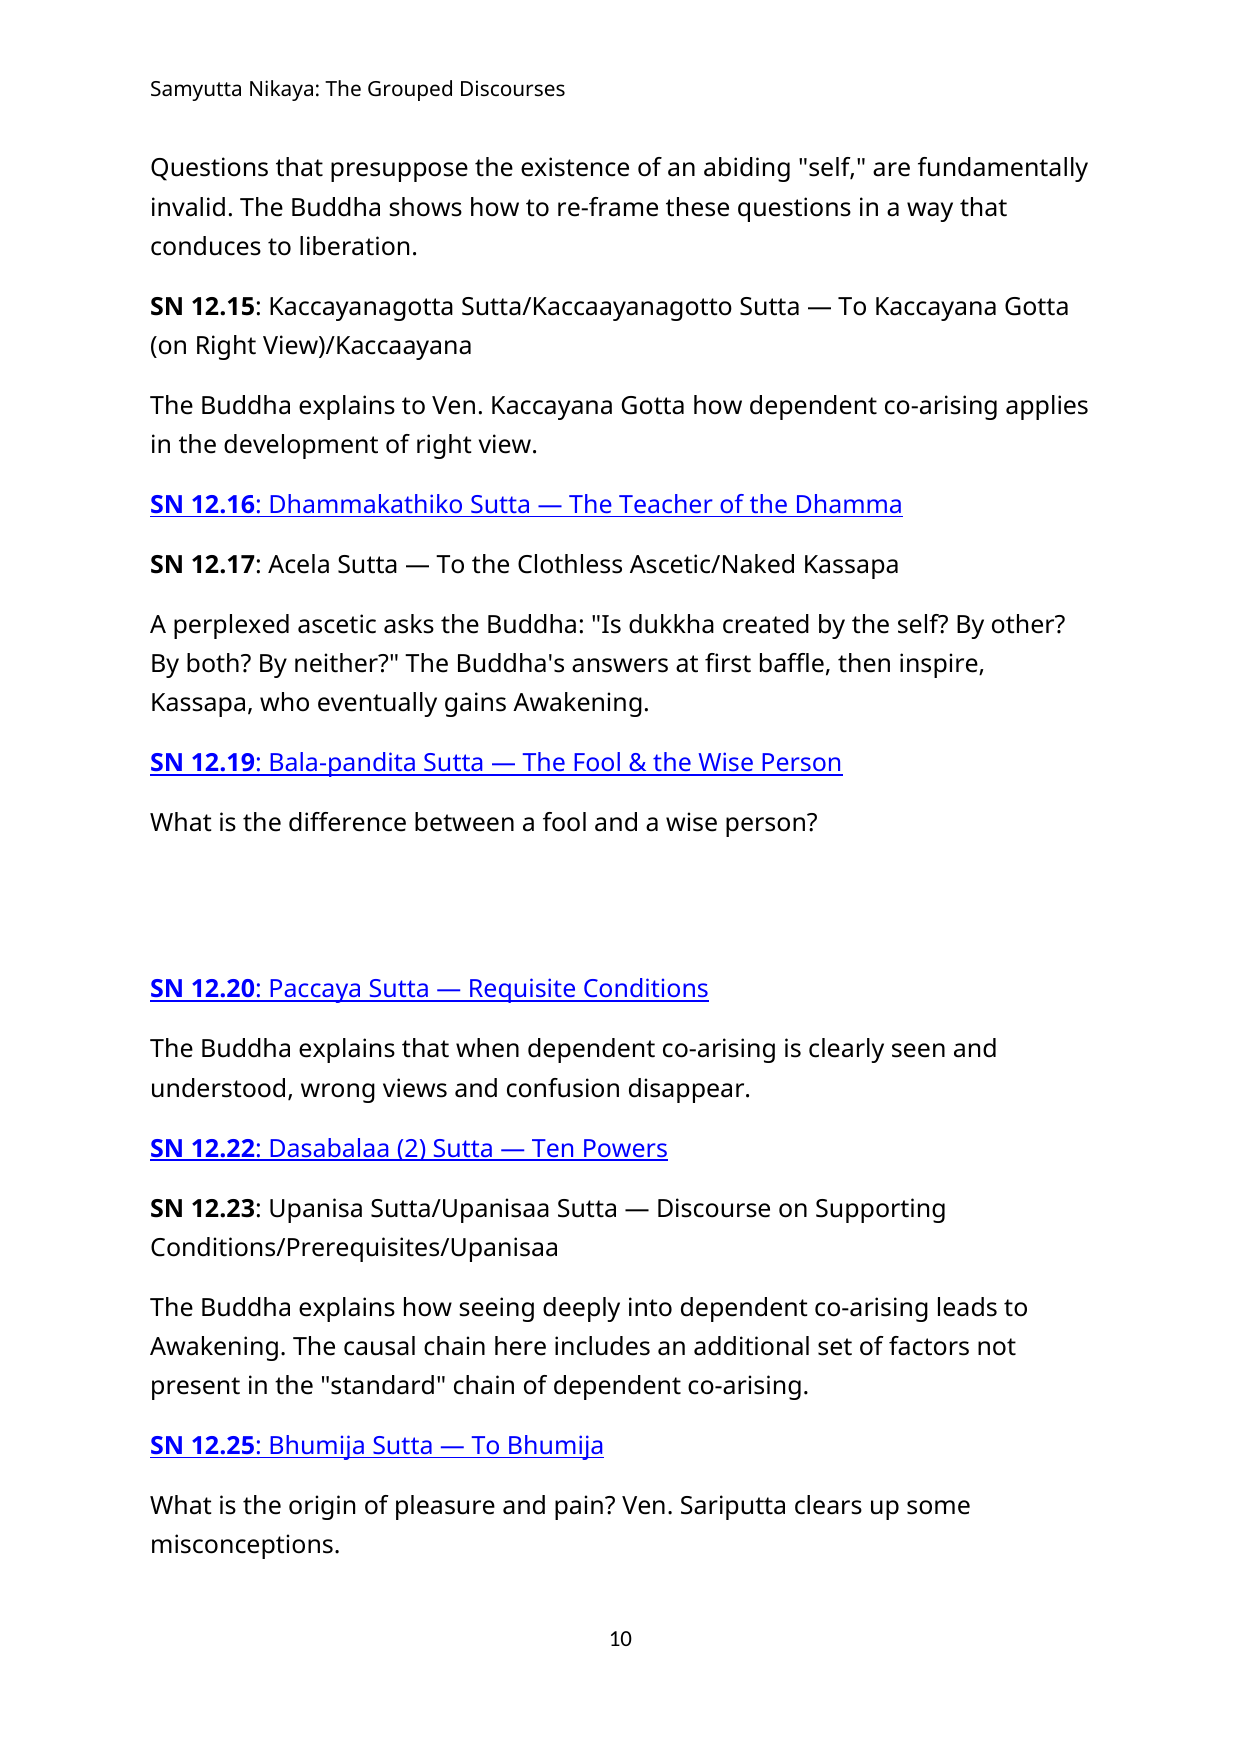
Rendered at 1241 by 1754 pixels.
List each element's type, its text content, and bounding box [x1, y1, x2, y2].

text SN 12.15: Kaccayanagotta Sutta/Kaccaayanagotto Sutta — To Kaccayana Gotta (on Right View)/Kaccaayana [150, 288, 1090, 362]
text Questions that presuppose the existence of an abiding "self," are fundamentally invalid. The Buddha shows how to re-frame these questions in a way that conduces to liberation. [150, 150, 1090, 262]
text What is the difference between a fool and a wise person? [150, 805, 1090, 839]
text A perplexed ascetic asks the Buddha: "Is dukkha created by the self? By other? By both? By neither?" The Buddha's answers at first baffle, then inspire, Kassapa, who eventually gains Awakening. [150, 607, 1090, 719]
text SN 12.23: Upanisa Sutta/Upanisaa Sutta — Discourse on Supporting Conditions/Prerequisites/Upanisaa [150, 1190, 1090, 1263]
text SN 12.20: Paccaya Sutta — Requisite Conditions [150, 971, 1090, 1005]
text SN 12.17: Acela Sutta — To the Clothless Ascetic/Naked Kassapa [150, 547, 1090, 581]
text SN 12.25: Bhumija Sutta — To Bhumija [150, 1428, 1090, 1462]
text SN 12.16: Dhammakathiko Sutta — The Teacher of the Dhamma [150, 487, 1090, 521]
text What is the origin of pleasure and pain? Ven. Sariputta clears up some misconceptions. [150, 1488, 1090, 1561]
text The Buddha explains how seeing deeply into dependent co-arising leads to Awakening. The causal chain here includes an additional set of factors not present in the "standard" chain of dependent co-arising. [150, 1289, 1090, 1402]
text SN 12.22: Dasabalaa (2) Sutta — Ten Powers [150, 1130, 1090, 1164]
text SN 12.19: Bala-pandita Sutta — The Fool & the Wise Person [150, 745, 1090, 779]
text The Buddha explains that when dependent co-arising is clearly seen and understood, wrong views and confusion disappear. [150, 1031, 1090, 1104]
text The Buddha explains to Ven. Kaccayana Gotta how dependent co-arising applies in the development of right view. [150, 387, 1090, 461]
